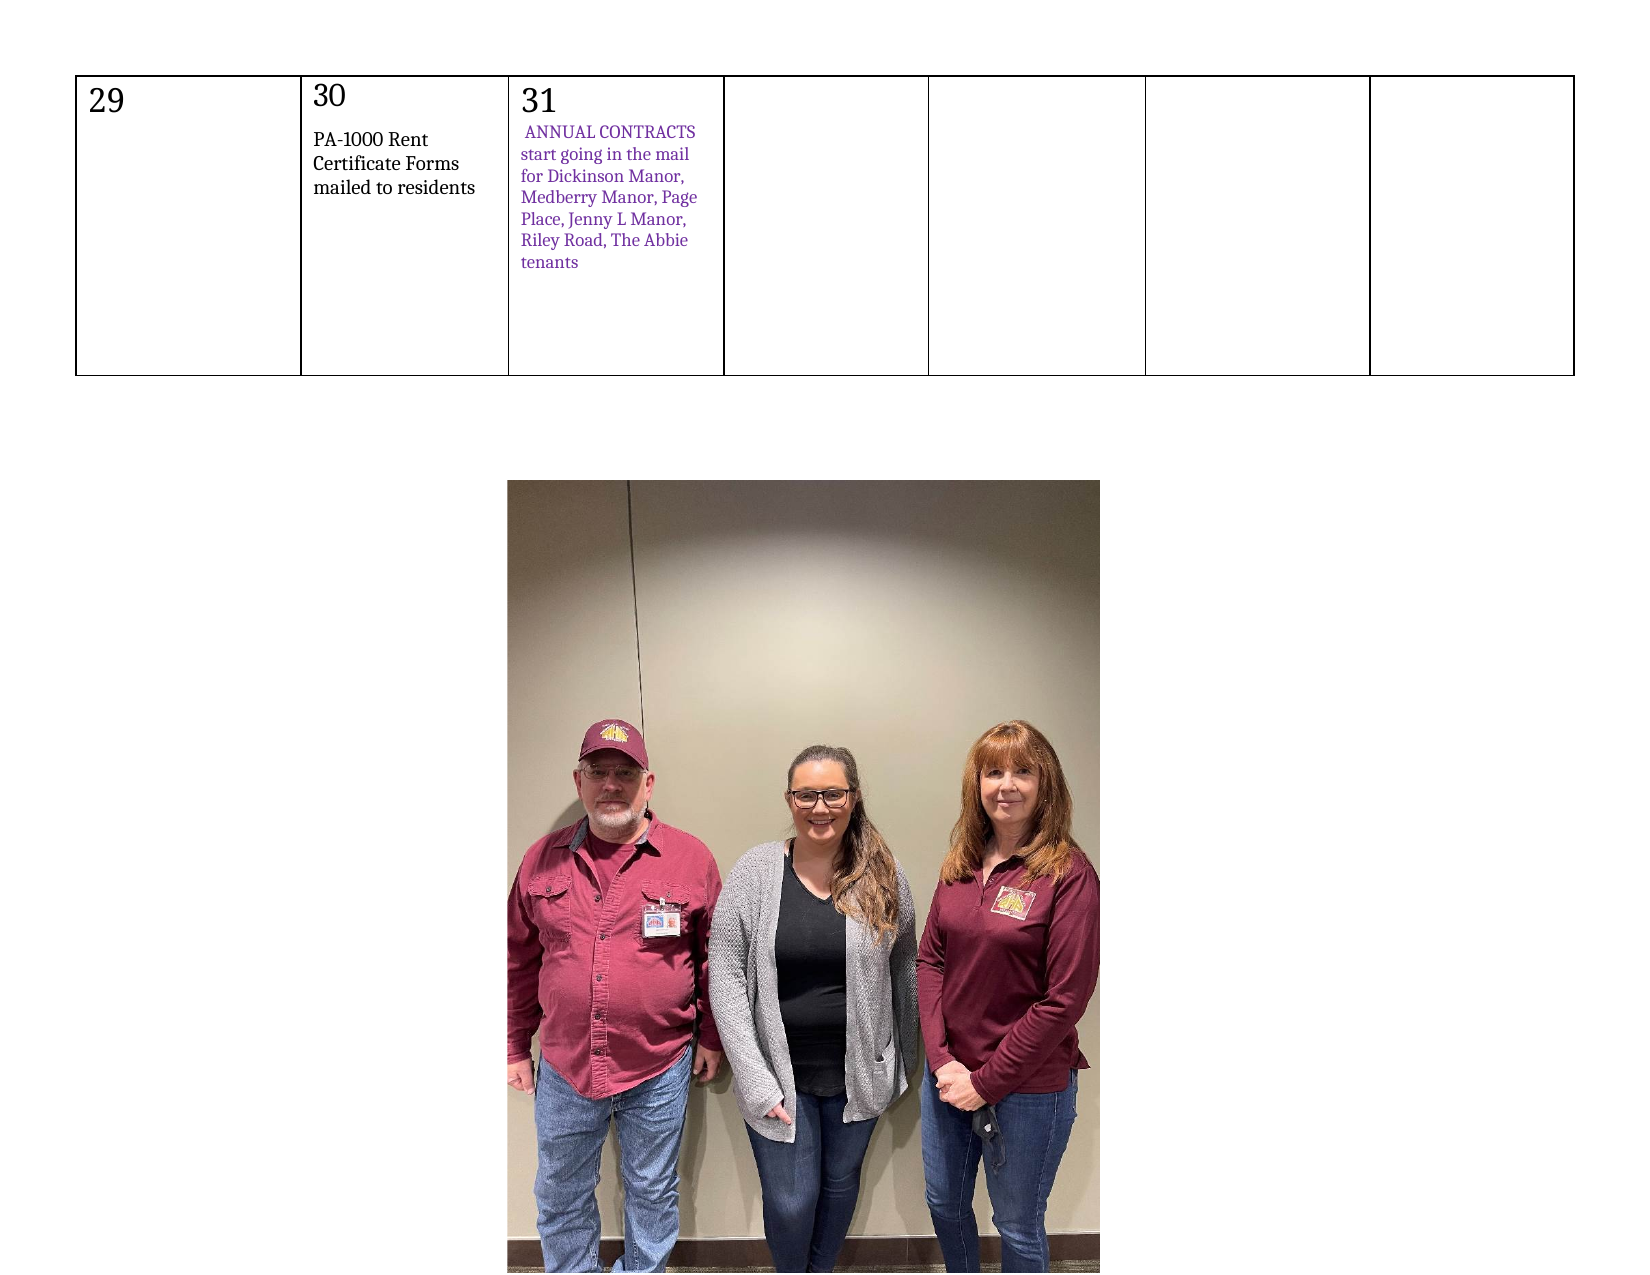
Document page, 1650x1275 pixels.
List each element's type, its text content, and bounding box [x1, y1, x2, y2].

table_cell [929, 77, 1145, 375]
table_cell 30 PA-1000 Rent Certificate Forms mailed to residents [302, 77, 508, 375]
table_cell [725, 77, 928, 375]
table_cell [1146, 77, 1369, 375]
table_cell [1371, 77, 1573, 375]
table_cell 29 [77, 77, 300, 375]
picture [506, 480, 1100, 1271]
table_cell 31 ANNUAL CONTRACTS start going in the mail for Dickinson Manor, Medberry Manor, Page Place, Jenny L Manor, Riley Road, The Abbie tenants [509, 77, 723, 375]
